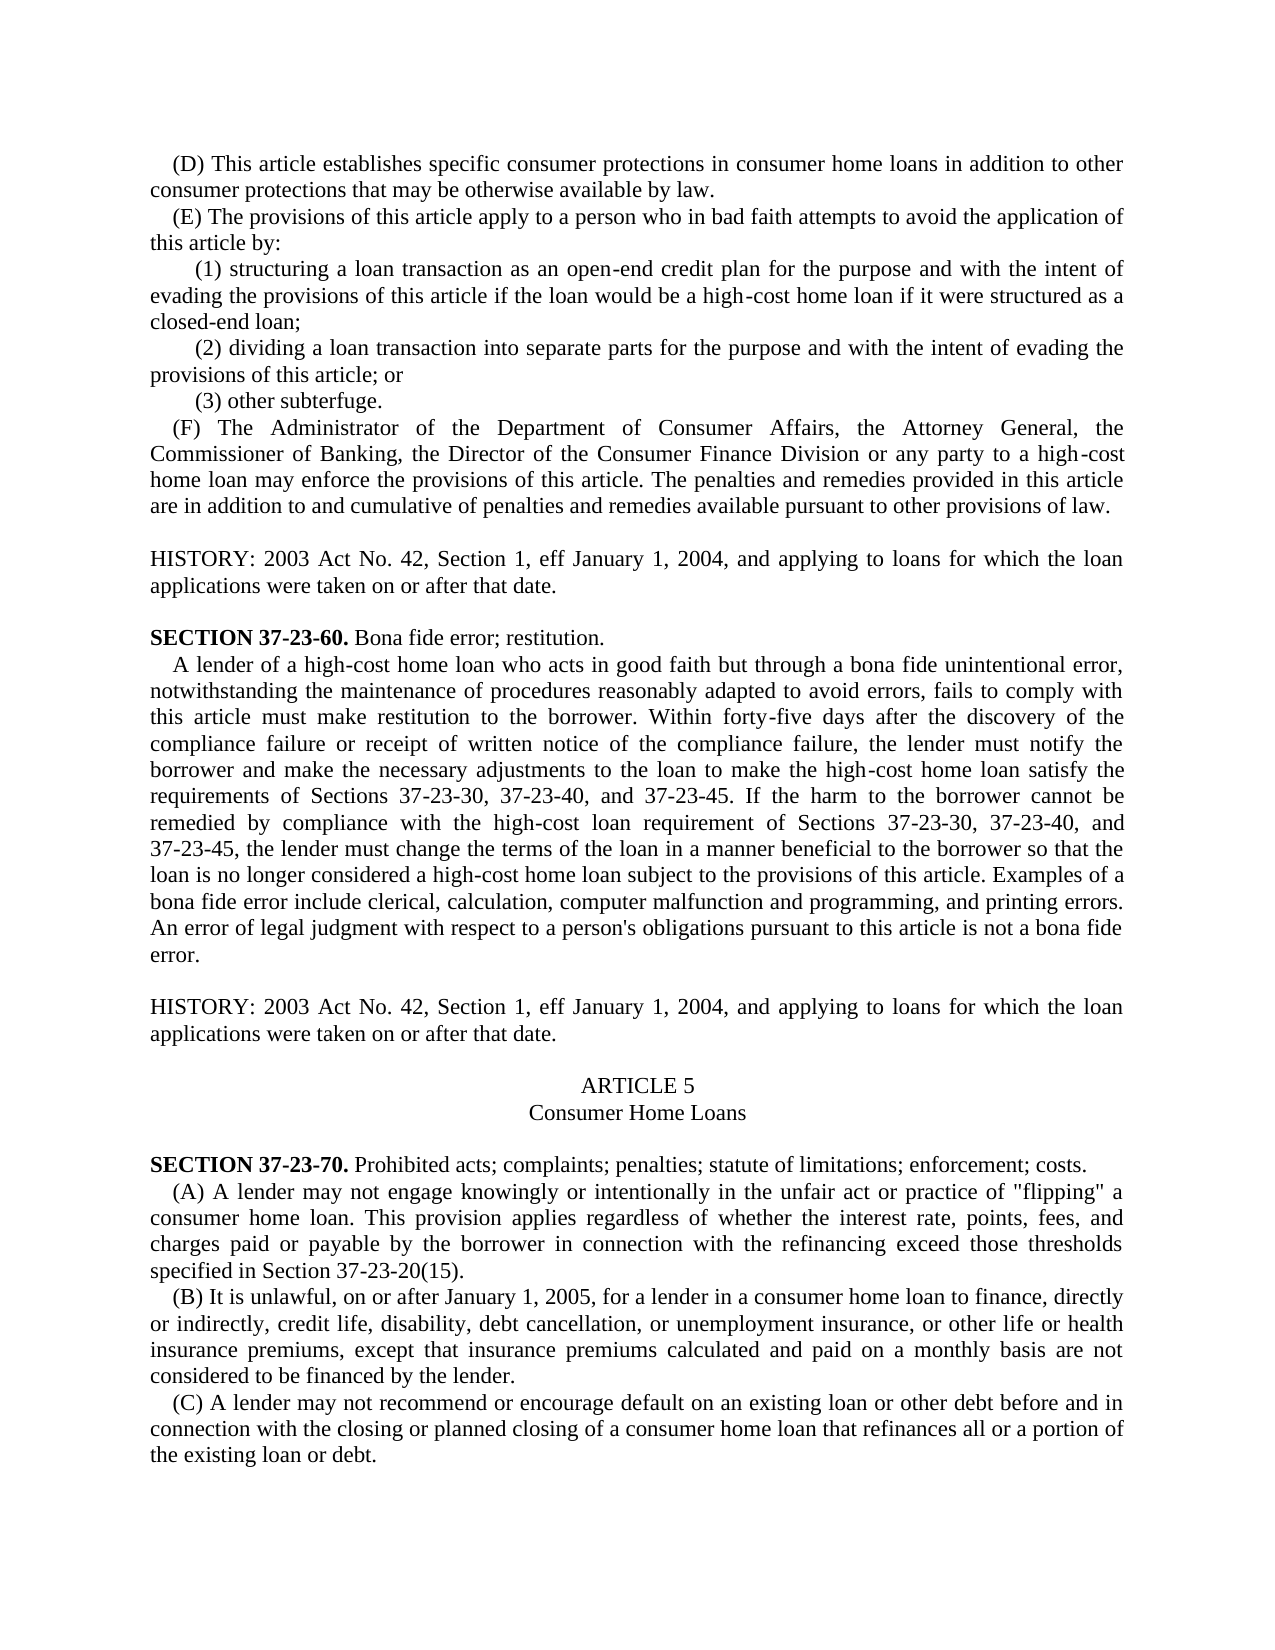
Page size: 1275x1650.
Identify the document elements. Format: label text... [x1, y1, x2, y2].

text (2) dividing a loan transaction into separate parts for the purpose and with the intent of evading the provisions of this article; or [150, 334, 1125, 387]
text A lender of a high-cost home loan who acts in good faith but through a bona fide unintentional error, notwithstanding the maintenance of procedures reasonably adapted to avoid errors, fails to comply with this article must make restitution to the borrower. Within forty-five days after the discovery of the compliance failure or receipt of written notice of the compliance failure, the lender must notify the borrower and make the necessary adjustments to the loan to make the high-cost home loan satisfy the requirements of Sections 37-23-30, 37-23-40, and 37-23-45. If the harm to the borrower cannot be remedied by compliance with the high-cost loan requirement of Sections 37-23-30, 37-23-40, and 37-23-45, the lender must change the terms of the loan in a manner beneficial to the borrower so that the loan is no longer considered a high-cost home loan subject to the provisions of this article. Examples of a bona fide error include clerical, calculation, computer malfunction and programming, and printing errors. An error of legal judgment with respect to a person's obligations pursuant to this article is not a bona fide error. [150, 651, 1125, 967]
text (C) A lender may not recommend or encourage default on an existing loan or other debt before and in connection with the closing or planned closing of a consumer home loan that refinances all or a portion of the existing loan or debt. [150, 1389, 1125, 1468]
text HISTORY: 2003 Act No. 42, Section 1, eff January 1, 2004, and applying to loans for which the loan applications were taken on or after that date. [150, 993, 1125, 1046]
text Consumer Home Loans [150, 1099, 1125, 1125]
text ARTICLE 5 [150, 1072, 1125, 1099]
text (E) The provisions of this article apply to a person who in bad faith attempts to avoid the application of this article by: [150, 203, 1125, 255]
text (A) A lender may not engage knowingly or intentionally in the unfair act or practice of "flipping" a consumer home loan. This provision applies regardless of whether the interest rate, points, fees, and charges paid or payable by the borrower in connection with the refinancing exceed those thresholds specified in Section 37-23-20(15). [150, 1178, 1125, 1283]
text HISTORY: 2003 Act No. 42, Section 1, eff January 1, 2004, and applying to loans for which the loan applications were taken on or after that date. [150, 545, 1125, 598]
text (D) This article establishes specific consumer protections in consumer home loans in addition to other consumer protections that may be otherwise available by law. [150, 150, 1125, 203]
text (B) It is unlawful, on or after January 1, 2005, for a lender in a consumer home loan to finance, directly or indirectly, credit life, disability, debt cancellation, or unemployment insurance, or other life or health insurance premiums, except that insurance premiums calculated and paid on a monthly basis are not considered to be financed by the lender. [150, 1283, 1125, 1389]
text SECTION 37-23-60. Bona fide error; restitution. [150, 624, 1125, 651]
text SECTION 37-23-70. Prohibited acts; complaints; penalties; statute of limitations; enforcement; costs. [150, 1151, 1125, 1178]
text (3) other subterfuge. [150, 387, 1125, 413]
text (F) The Administrator of the Department of Consumer Affairs, the Attorney General, the Commissioner of Banking, the Director of the Consumer Finance Division or any party to a high-cost home loan may enforce the provisions of this article. The penalties and remedies provided in this article are in addition to and cumulative of penalties and remedies available pursuant to other provisions of law. [150, 413, 1125, 519]
text (1) structuring a loan transaction as an open-end credit plan for the purpose and with the intent of evading the provisions of this article if the loan would be a high-cost home loan if it were structured as a closed-end loan; [150, 255, 1125, 334]
